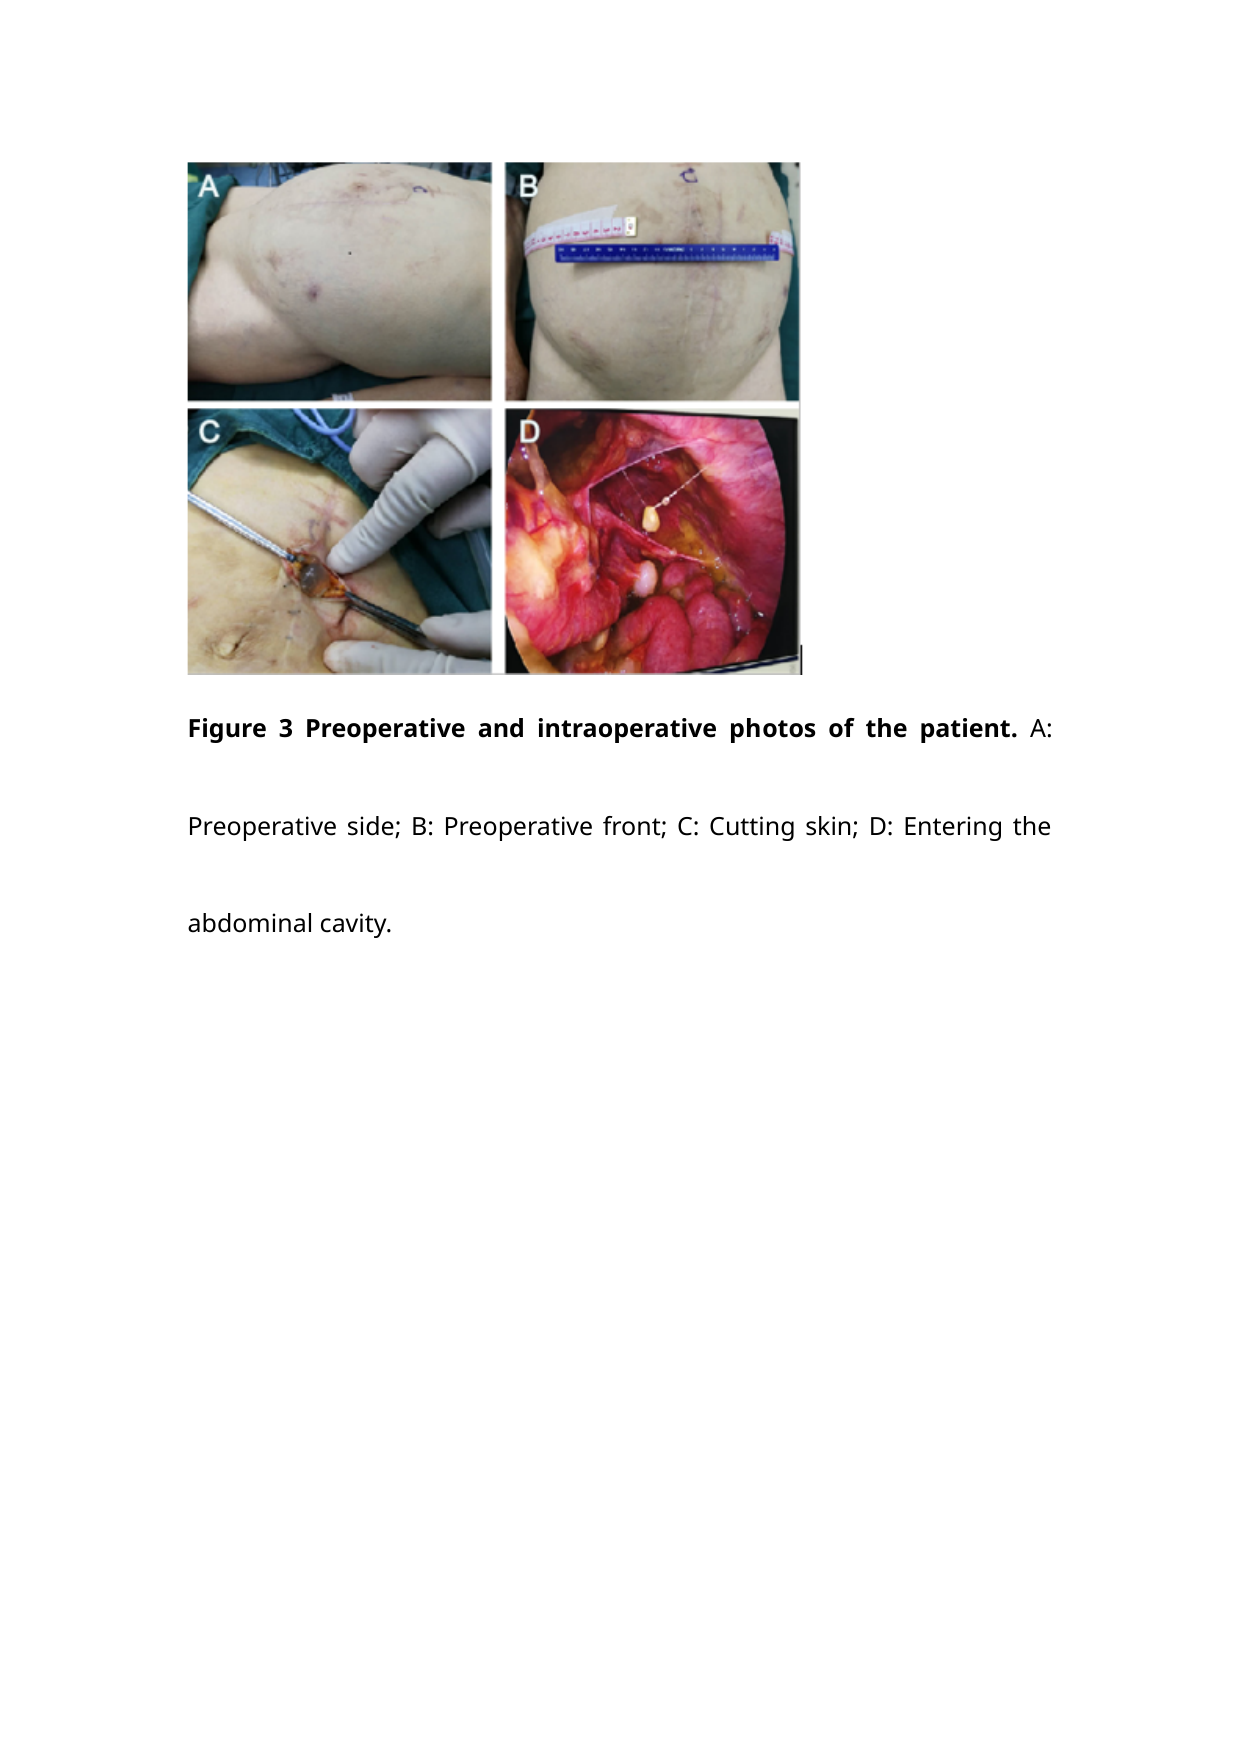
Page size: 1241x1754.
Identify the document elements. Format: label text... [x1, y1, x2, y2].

text Figure 3 Preoperative and intraoperative photos of the patient. A: Preoperative side; B: Preoperative front; C: Cutting skin; D: Entering the abdominal cavity. [187, 695, 1053, 955]
picture [187, 162, 803, 675]
